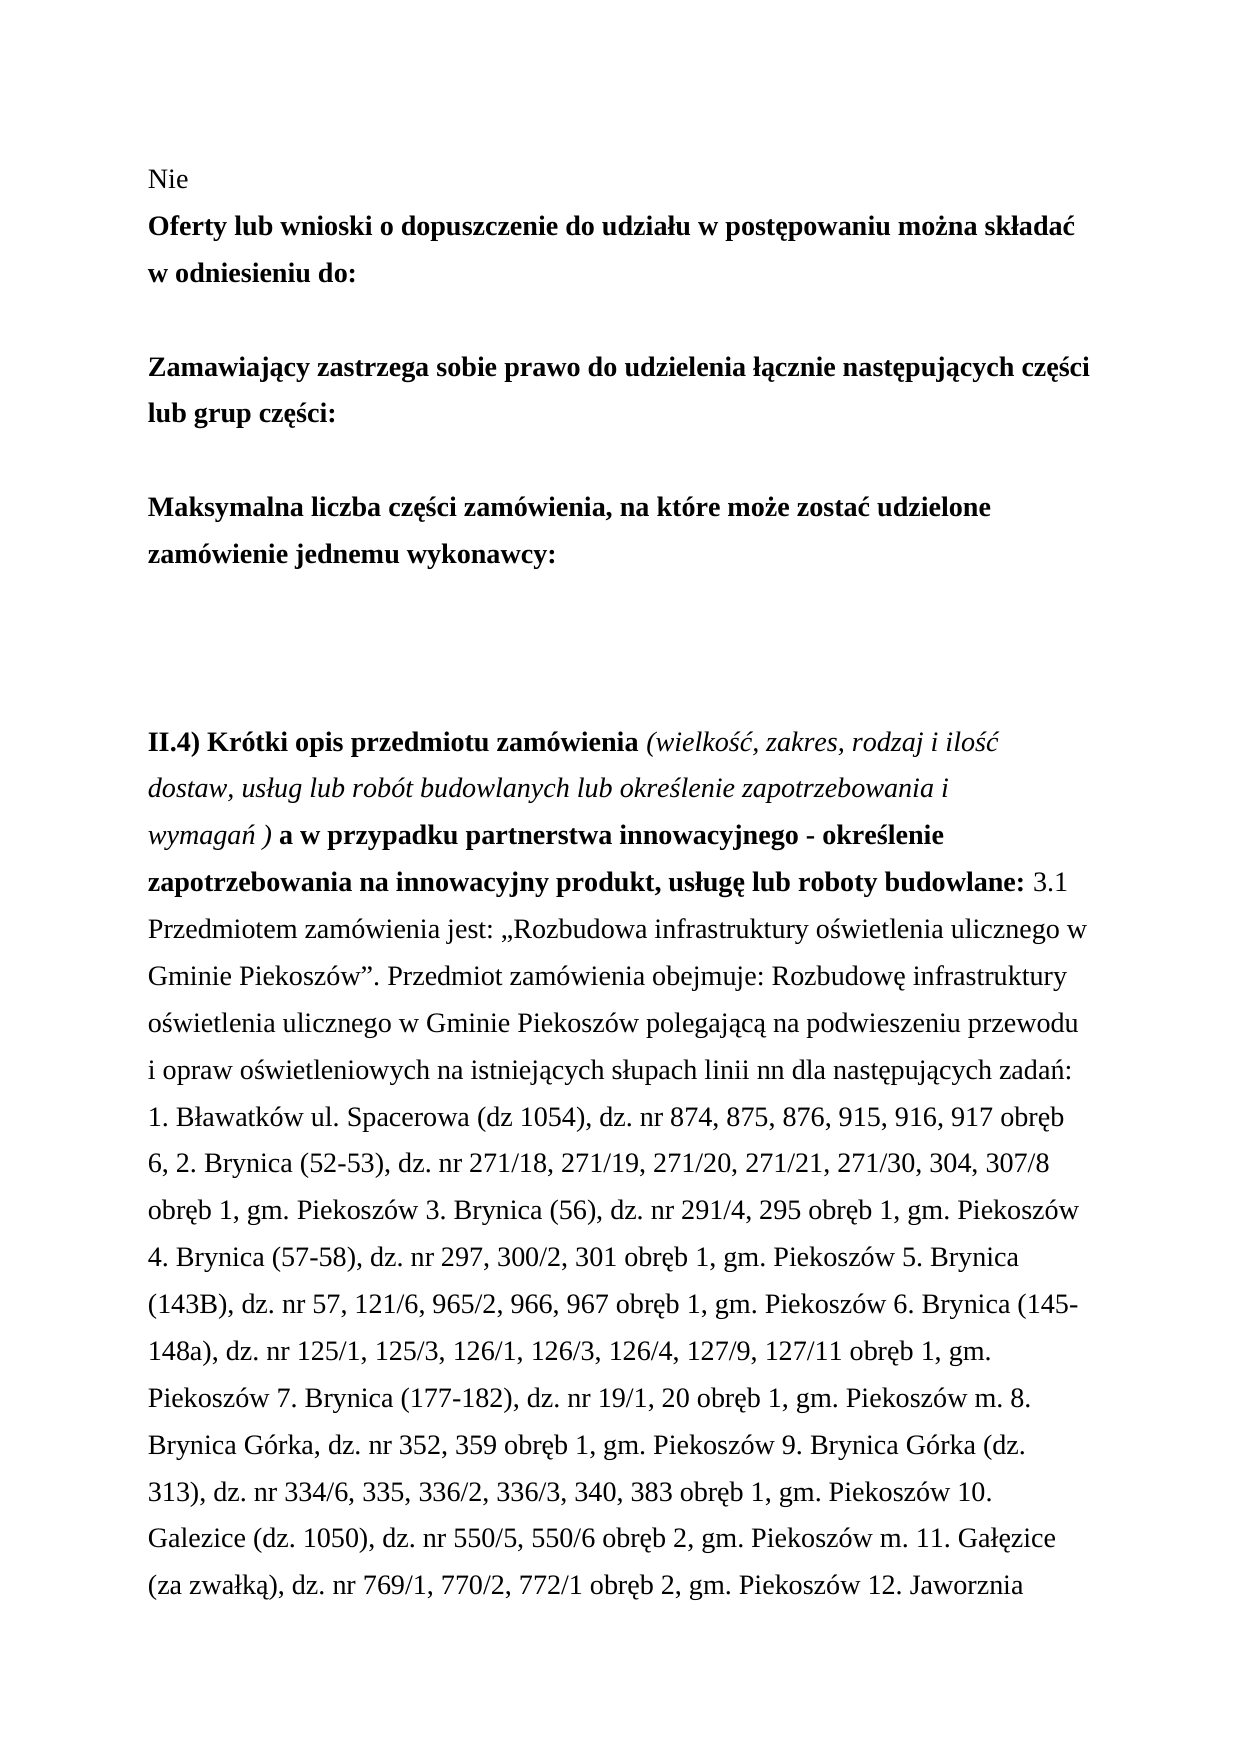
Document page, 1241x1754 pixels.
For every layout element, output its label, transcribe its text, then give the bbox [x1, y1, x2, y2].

text Nie Oferty lub wnioski o dopuszczenie do udziału w postępowaniu można składać w odniesieniu do: [148, 148, 1093, 335]
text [148, 335, 1093, 1601]
